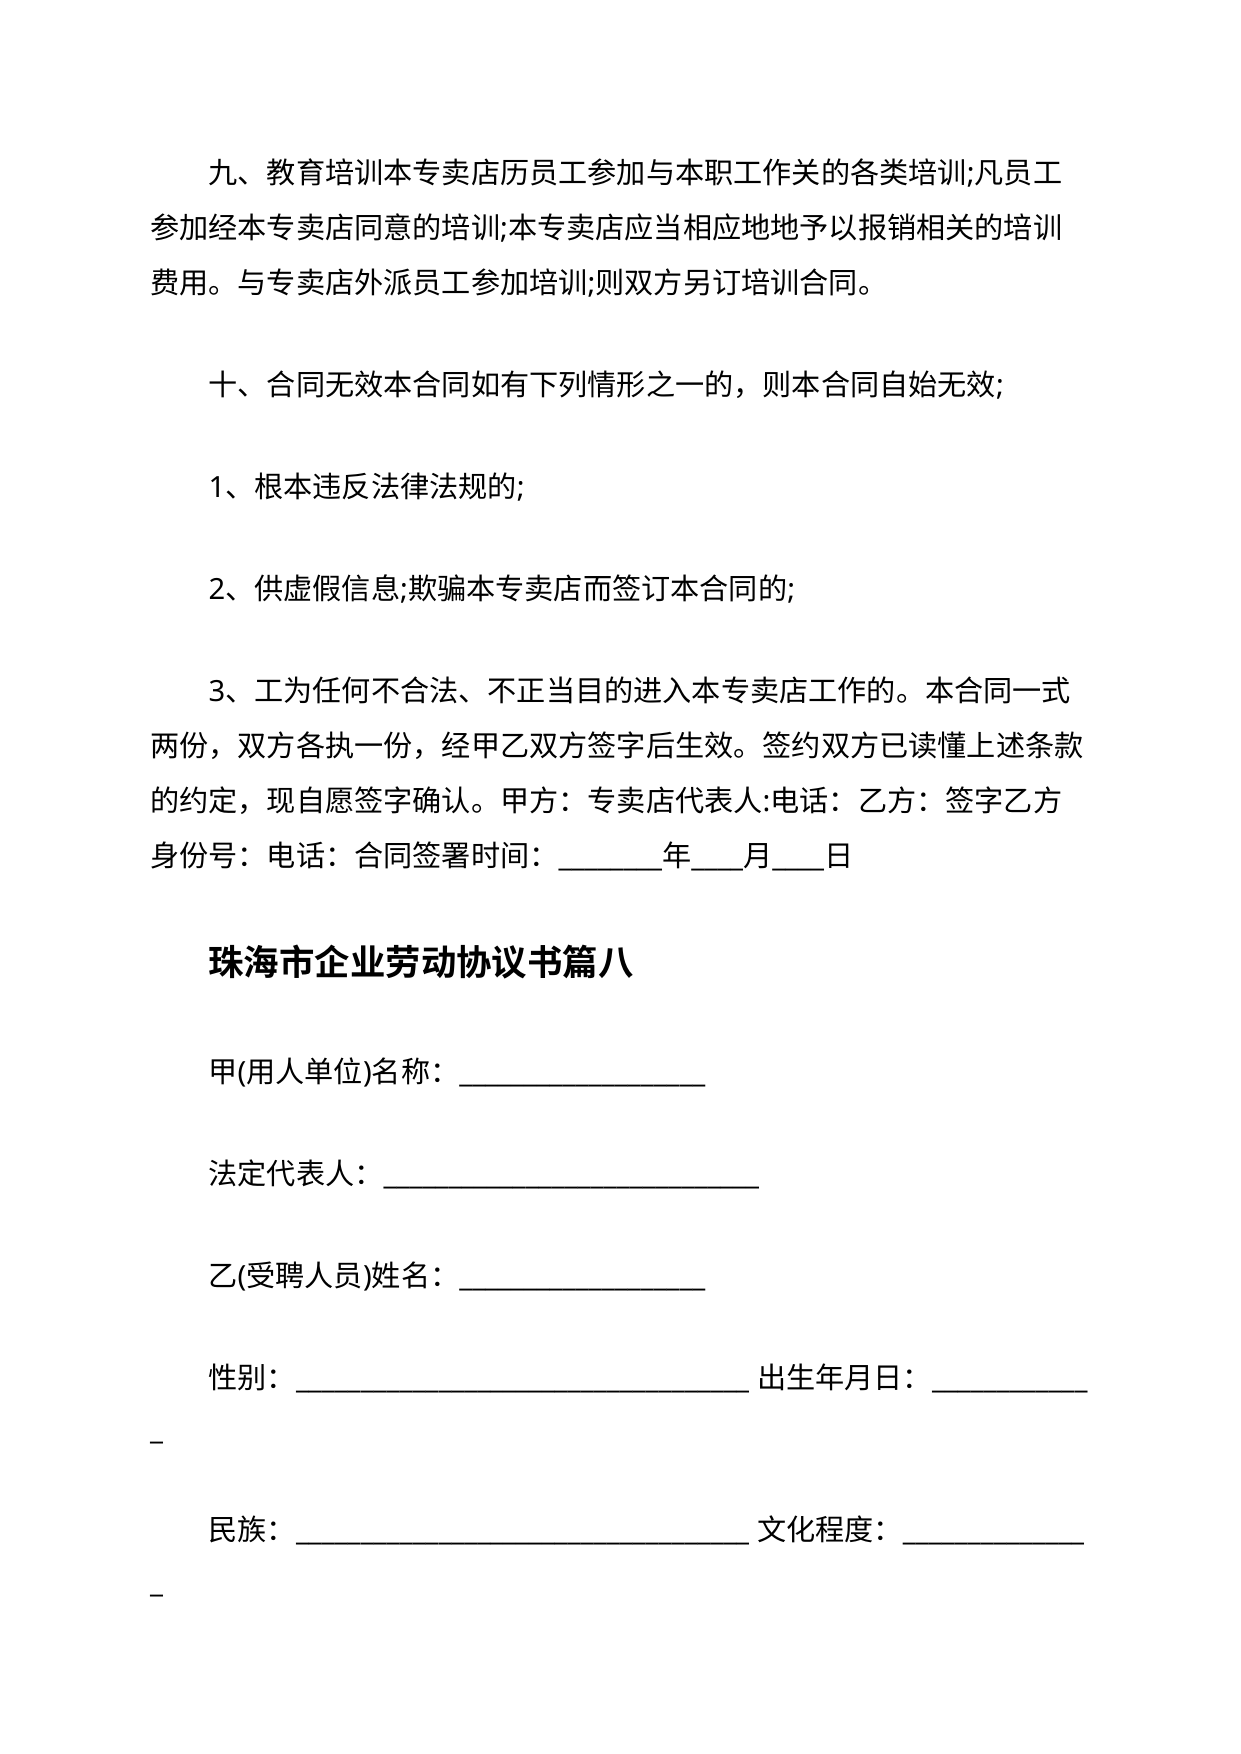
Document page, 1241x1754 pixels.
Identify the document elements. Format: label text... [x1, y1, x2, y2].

text 性别：___________________________________ 出生年月日：_____________ [150, 1354, 1090, 1448]
text 2、供虚假信息;欺骗本专卖店而签订本合同的; [150, 566, 1090, 608]
text 乙(受聘人员)姓名：___________________ [150, 1252, 1090, 1294]
text 1、根本违反法律法规的; [150, 464, 1090, 506]
text 九、教育培训本专卖店历员工参加与本职工作关的各类培训;凡员工参加经本专卖店同意的培训;本专卖店应当相应地地予以报销相关的培训费用。与专卖店外派员工参加培训;则双方另订培训合同。 [150, 150, 1090, 302]
text 珠海市企业劳动协议书篇八 [150, 935, 1090, 986]
text 十、合同无效本合同如有下列情形之一的，则本合同自始无效; [150, 362, 1090, 404]
text 3、工为任何不合法、不正当目的进入本专卖店工作的。本合同一式两份，双方各执一份，经甲乙双方签字后生效。签约双方已读懂上述条款的约定，现自愿签字确认。甲方：专卖店代表人:电话：乙方：签字乙方身份号：电话：合同签署时间：________年____月____日 [150, 668, 1090, 875]
text 甲(用人单位)名称：___________________ [150, 1048, 1090, 1091]
text 民族：___________________________________ 文化程度：_______________ [150, 1507, 1090, 1601]
text 法定代表人：_____________________________ [150, 1150, 1090, 1193]
